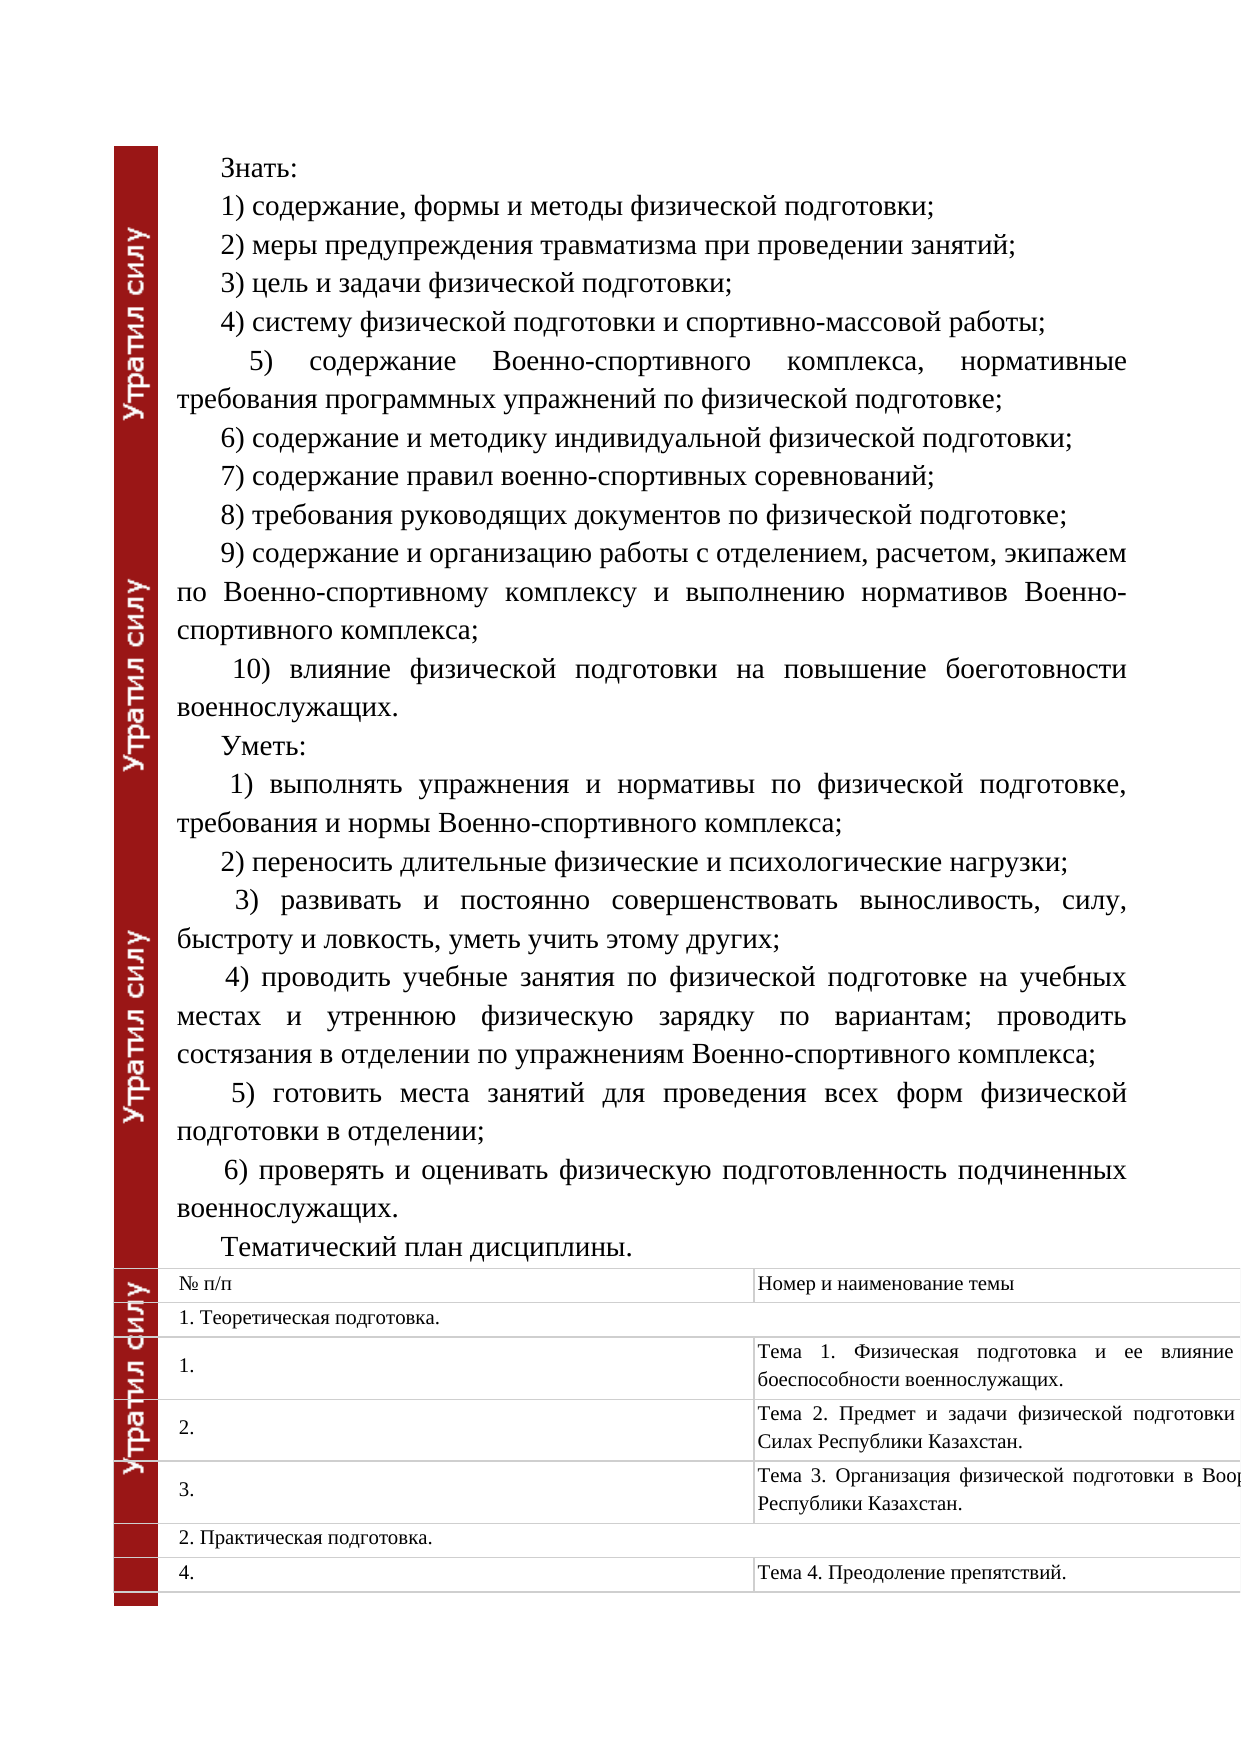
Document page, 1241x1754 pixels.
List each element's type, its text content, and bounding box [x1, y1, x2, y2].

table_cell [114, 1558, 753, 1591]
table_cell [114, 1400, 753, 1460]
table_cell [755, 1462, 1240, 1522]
text 5) готовить места занятий для проведения всех форм физической подготовки в отделении; [112, 1075, 1128, 1147]
text Уметь: [112, 728, 1128, 762]
picture [114, 530, 158, 535]
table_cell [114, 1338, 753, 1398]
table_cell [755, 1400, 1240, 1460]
text 4) систему физической подготовки и спортивно-массовой работы; [112, 304, 1128, 338]
text Тематический план дисциплины. [112, 1229, 1128, 1263]
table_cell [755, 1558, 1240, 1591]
text 6) проверять и оценивать физическую подготовленность подчиненных военнослужащих. [112, 1152, 1128, 1224]
picture [114, 453, 158, 458]
text 7) содержание правил военно-спортивных соревнований; [112, 458, 1128, 492]
picture [114, 723, 158, 728]
picture [114, 338, 158, 343]
text 6) содержание и методику индивидуальной физической подготовки; [112, 420, 1128, 453]
picture [114, 146, 158, 150]
picture [114, 954, 158, 959]
picture [114, 1593, 158, 1606]
picture [114, 1070, 158, 1075]
text 3) цель и задачи физической подготовки; [112, 266, 1128, 299]
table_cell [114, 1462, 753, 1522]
picture [114, 1147, 158, 1152]
picture [114, 839, 158, 844]
text 4) проводить учебные занятия по физической подготовке на учебных местах и утреннюю физическую зарядку по вариантам; проводить состязания в отделении по упражнениям Военно-спортивного комплекса; [112, 959, 1128, 1070]
picture [114, 299, 158, 304]
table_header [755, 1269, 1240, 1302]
picture [114, 646, 158, 651]
picture [114, 222, 158, 227]
picture [114, 877, 158, 882]
text 8) требования руководящих документов по физической подготовке; [112, 497, 1128, 530]
picture [114, 261, 158, 266]
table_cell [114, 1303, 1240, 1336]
text Знать: [112, 150, 1128, 183]
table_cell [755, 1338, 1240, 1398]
text 3) развивать и постоянно совершенствовать выносливость, силу, быстроту и ловкость, уметь учить этому других; [112, 882, 1128, 954]
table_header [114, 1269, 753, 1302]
picture [114, 762, 158, 767]
picture [114, 492, 158, 497]
picture [114, 1224, 158, 1229]
text 9) содержание и организацию работы с отделением, расчетом, экипажем по Военно-спортивному комплексу и выполнению нормативов Военно-спортивного комплекса; [112, 535, 1128, 646]
text 2) переносить длительные физические и психологические нагрузки; [112, 844, 1128, 877]
text 1) содержание, формы и методы физической подготовки; [112, 188, 1128, 222]
text 1) выполнять упражнения и нормативы по физической подготовке, требования и нормы Военно-спортивного комплекса; [112, 767, 1128, 839]
picture [114, 183, 158, 188]
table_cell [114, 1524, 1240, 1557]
picture [114, 415, 158, 420]
text 2) меры предупреждения травматизма при проведении занятий; [112, 227, 1128, 261]
text 10) влияние физической подготовки на повышение боеготовности военнослужащих. [112, 651, 1128, 723]
picture [114, 1263, 158, 1268]
text 5) содержание Военно-спортивного комплекса, нормативные требования программных упражнений по физической подготовке; [112, 343, 1128, 415]
